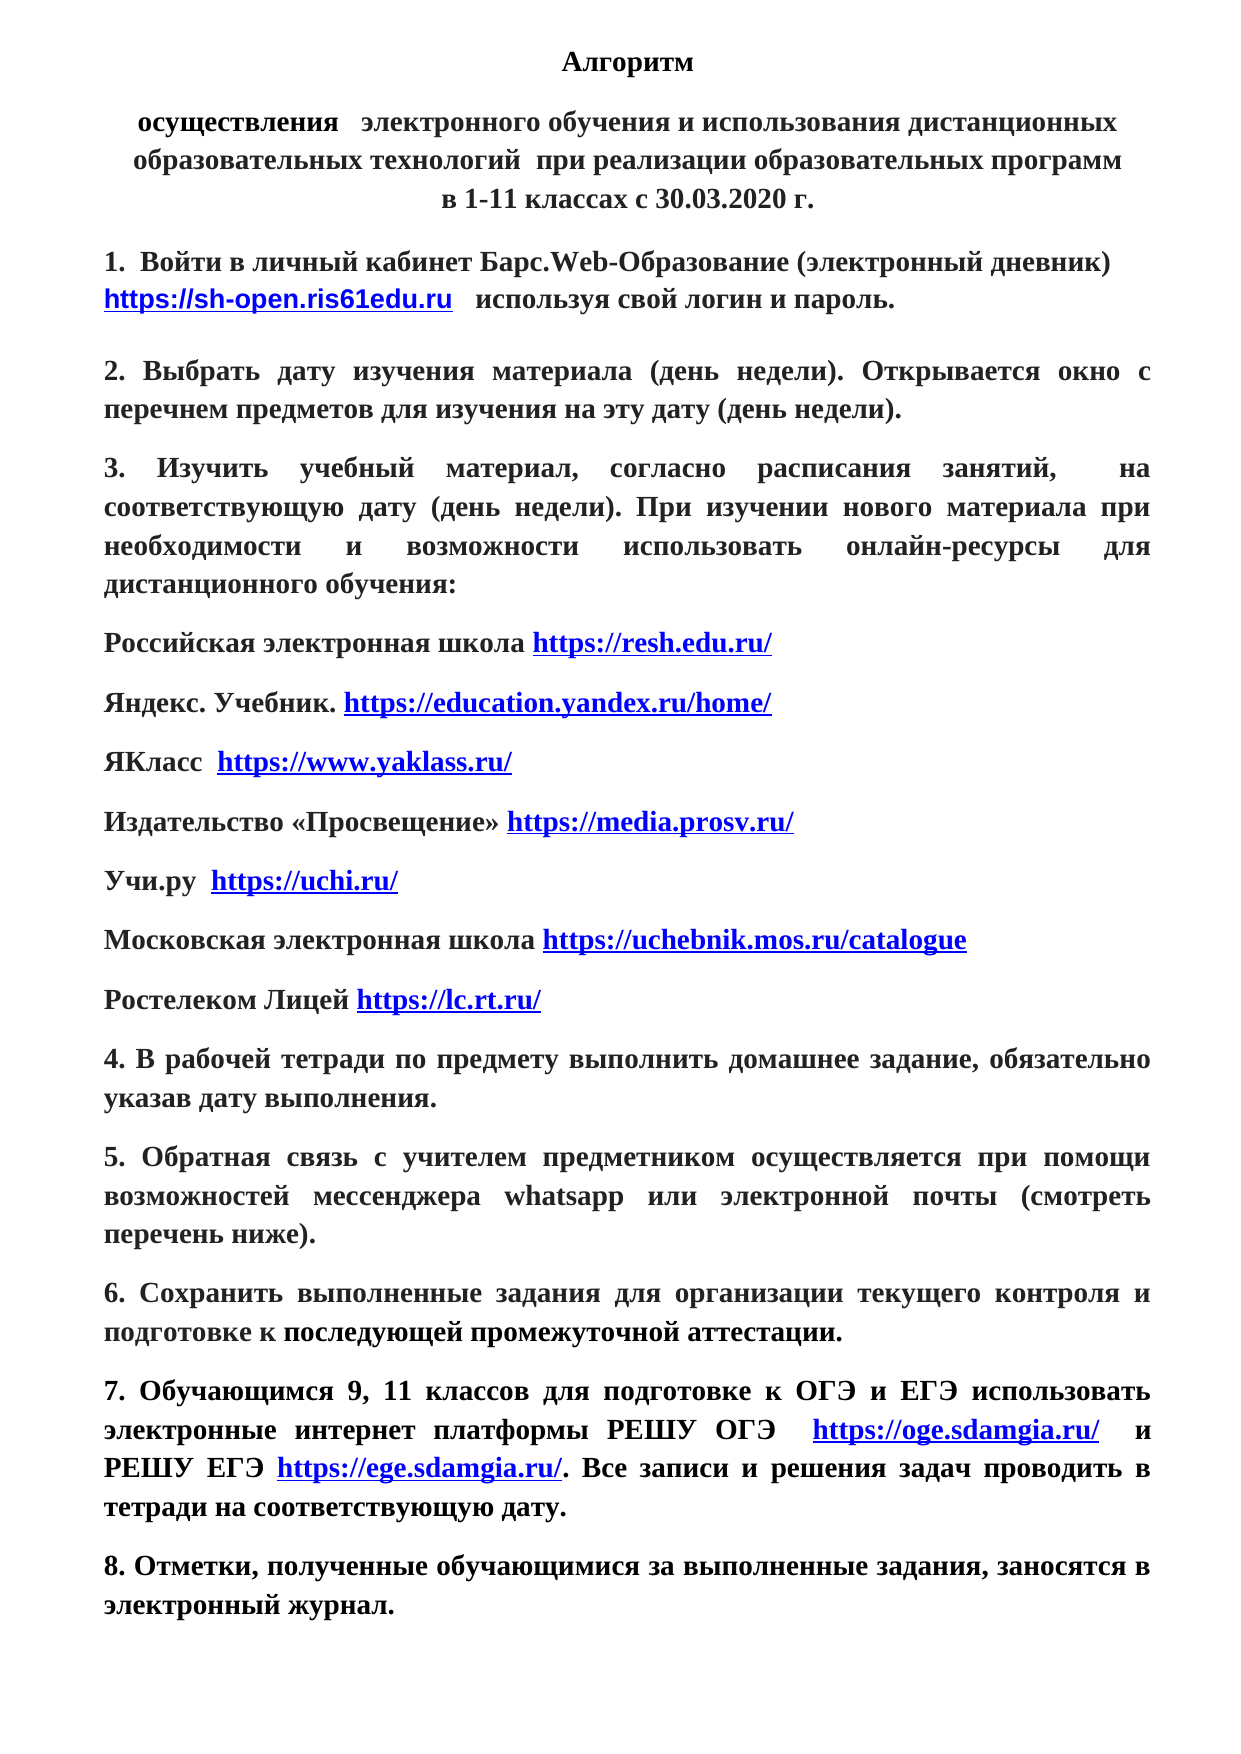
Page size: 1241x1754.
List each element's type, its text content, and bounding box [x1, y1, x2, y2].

text ЯКласс https://www.yaklass.ru/ [103, 744, 1152, 778]
text 6. Сохранить выполненные задания для организации текущего контроля и подготовке к последующей промежуточной аттестации. [103, 1276, 1152, 1348]
subtitle 1. Войти в личный кабинет Барс.Web-Образование (электронный дневник) https://sh-open.ris61edu.ru используя свой логин и пароль. [103, 240, 1152, 315]
text Московская электронная школа https://uchebnik.mos.ru/catalogue [103, 922, 1152, 956]
text 7. Обучающимся 9, 11 классов для подготовке к ОГЭ и ЕГЭ использовать электронные интернет платформы РЕШУ ОГЭ https://oge.sdamgia.ru/ и РЕШУ ЕГЭ https://ege.sdamgia.ru/. Все записи и решения задач проводить в тетради на соответствующую дату. [103, 1373, 1152, 1523]
text 5. Обратная связь с учителем предметником осуществляется при помощи возможностей мессенджера whatsapp или электронной почты (смотреть перечень ниже). [103, 1139, 1152, 1250]
text 2. Выбрать дату изучения материала (день недели). Открывается окно с перечнем предметов для изучения на эту дату (день недели). [103, 353, 1152, 425]
text 3. Изучить учебный материал, согласно расписания занятий, на соответствующую дату (день недели). При изучении нового материала при необходимости и возможности использовать онлайн-ресурсы для дистанционного обучения: [103, 451, 1152, 600]
text Российская электронная школа https://resh.edu.ru/ [103, 626, 1152, 659]
text осуществления электронного обучения и использования дистанционных образовательных технологий при реализации образовательных программ в 1-11 классах с 30.03.2020 г. [103, 104, 1152, 214]
text 4. В рабочей тетради по предмету выполнить домашнее задание, обязательно указав дату выполнения. [103, 1041, 1152, 1113]
text Издательство «Просвещение» https://media.prosv.ru/ [103, 804, 1152, 837]
text Ростелеком Лицей https://lc.rt.ru/ [103, 982, 1152, 1015]
text Яндекс. Учебник. https://education.yandex.ru/home/ [103, 685, 1152, 718]
text 8. Отметки, полученные обучающимися за выполненные задания, заносятся в электронный журнал. [103, 1548, 1152, 1621]
text Учи.ру https://uchi.ru/ [103, 863, 1152, 897]
text Алгоритм [103, 44, 1152, 78]
